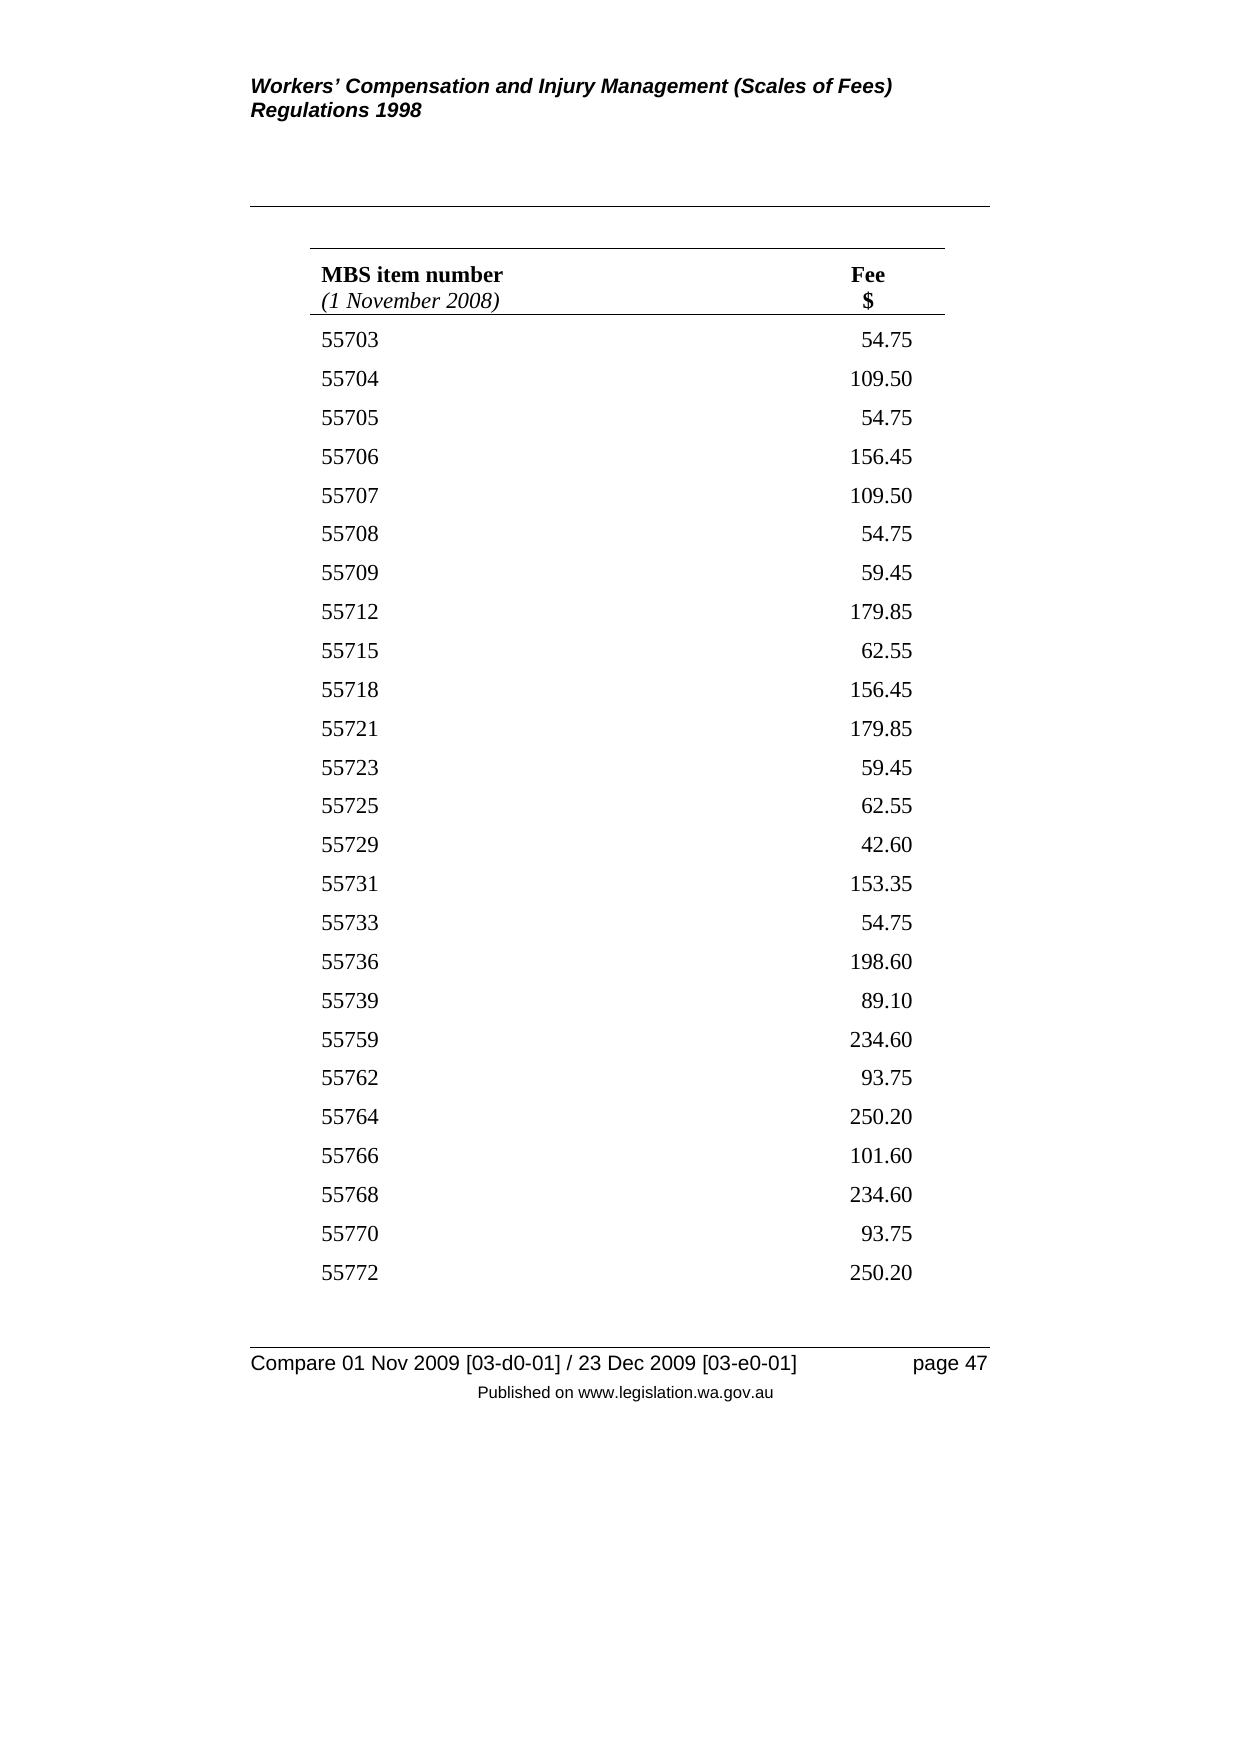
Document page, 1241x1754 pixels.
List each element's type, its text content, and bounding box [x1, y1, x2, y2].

table_cell 179.85 [812, 702, 944, 741]
table_cell 179.85 [812, 586, 944, 624]
table_cell 55725 [310, 780, 812, 819]
table_cell 156.45 [812, 664, 944, 702]
table_cell 55733 [310, 897, 812, 935]
table_cell 55736 [310, 935, 812, 974]
table_cell 59.45 [812, 547, 944, 586]
table_cell 93.75 [812, 1208, 944, 1246]
table_cell 89.10 [812, 974, 944, 1013]
table_cell 62.55 [812, 780, 944, 819]
table_cell 55707 [310, 469, 812, 508]
table_cell 55708 [310, 508, 812, 547]
table_header Fee $ [812, 249, 944, 314]
table_cell 55772 [310, 1246, 812, 1285]
table_cell 55764 [310, 1091, 812, 1130]
table_cell 54.75 [812, 508, 944, 547]
table_cell 55759 [310, 1013, 812, 1052]
table_cell 109.50 [812, 469, 944, 508]
table_cell 54.75 [812, 315, 944, 353]
table_cell 55729 [310, 819, 812, 858]
table_cell 55731 [310, 858, 812, 897]
table_cell 250.20 [812, 1246, 944, 1285]
table_cell 54.75 [812, 391, 944, 430]
table_cell 55706 [310, 430, 812, 469]
table_cell 55705 [310, 391, 812, 430]
table_cell 234.60 [812, 1169, 944, 1207]
table_cell 156.45 [812, 430, 944, 469]
table_header MBS item number (1 November 2008) [310, 249, 812, 314]
table_cell 55770 [310, 1208, 812, 1246]
table_cell 55715 [310, 625, 812, 663]
table_cell 55718 [310, 664, 812, 702]
table_cell 234.60 [812, 1013, 944, 1052]
table_cell 54.75 [812, 897, 944, 935]
table_cell 101.60 [812, 1130, 944, 1168]
table_cell 93.75 [812, 1052, 944, 1091]
table_cell 55712 [310, 586, 812, 624]
table_cell 55766 [310, 1130, 812, 1168]
table_cell 55704 [310, 353, 812, 391]
table_cell 55739 [310, 974, 812, 1013]
table_cell 55723 [310, 741, 812, 780]
table_cell 153.35 [812, 858, 944, 897]
table_cell 250.20 [812, 1091, 944, 1130]
table_cell 55762 [310, 1052, 812, 1091]
table_cell 55709 [310, 547, 812, 586]
table_cell 59.45 [812, 741, 944, 780]
table_cell 55703 [310, 315, 812, 353]
table_cell 55768 [310, 1169, 812, 1207]
table_cell 42.60 [812, 819, 944, 858]
table_cell 198.60 [812, 935, 944, 974]
table_cell 109.50 [812, 353, 944, 391]
table_cell 62.55 [812, 625, 944, 663]
table_cell 55721 [310, 702, 812, 741]
